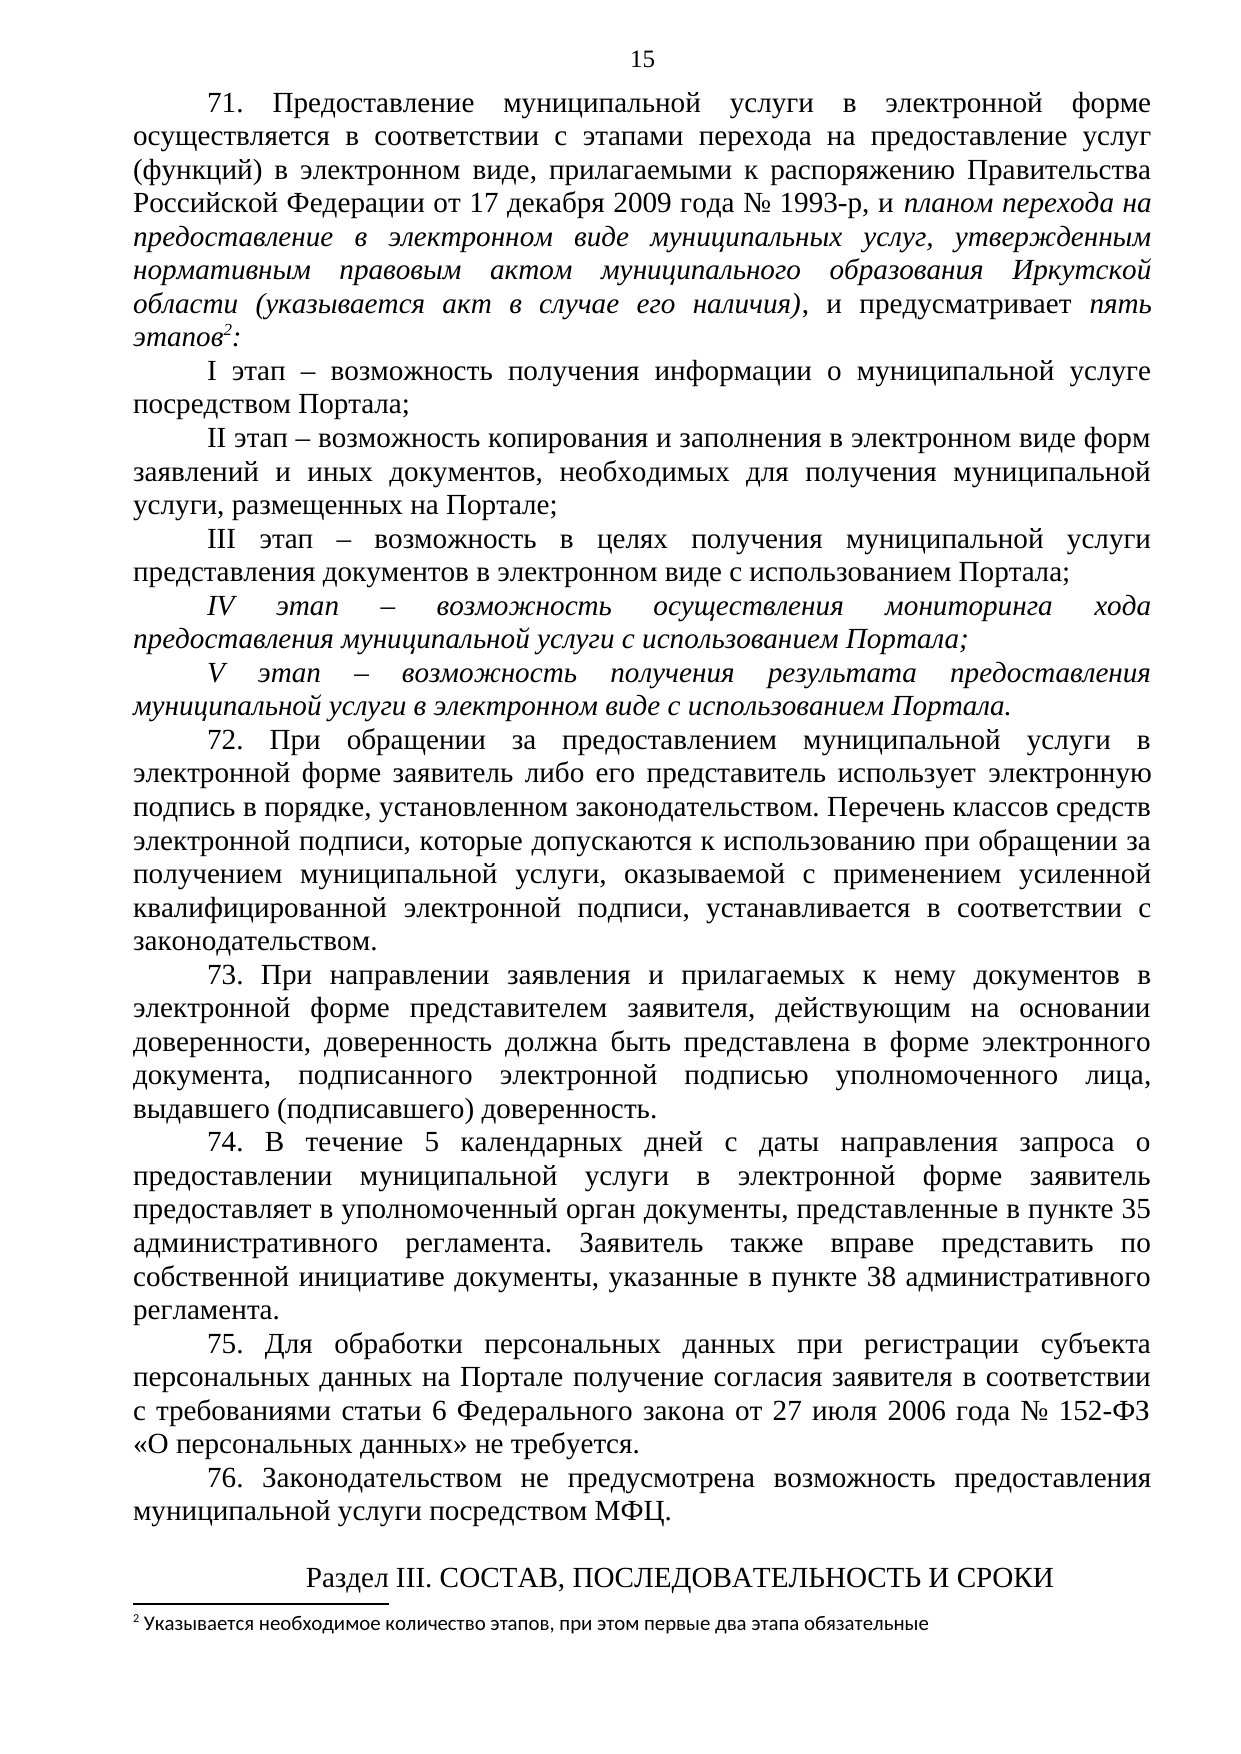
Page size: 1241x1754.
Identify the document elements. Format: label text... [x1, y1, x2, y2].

text V этап – возможность получения результата предоставления муниципальной услуги в электронном виде с использованием Портала. [133, 655, 1152, 722]
text 74. В течение 5 календарных дней с даты направления запроса о предоставлении муниципальной услуги в электронной форме заявитель предоставляет в уполномоченный орган документы, представленные в пункте 35 административного регламента. Заявитель также вправе представить по собственной инициативе документы, указанные в пункте 38 административного регламента. [133, 1124, 1152, 1326]
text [133, 1561, 1152, 1594]
text 72. При обращении за предоставлением муниципальной услуги в электронной форме заявитель либо его представитель использует электронную подпись в порядке, установленном законодательством. Перечень классов средств электронной подписи, которые допускаются к использованию при обращении за получением муниципальной услуги, оказываемой с применением усиленной квалифицированной электронной подписи, устанавливается в соответствии с законодательством. [133, 722, 1152, 957]
text 73. При направлении заявления и прилагаемых к нему документов в электронной форме представителем заявителя, действующим на основании доверенности, доверенность должна быть представлена в форме электронного документа, подписанного электронной подписью уполномоченного лица, выдавшего (подписавшего) доверенность. [133, 957, 1152, 1124]
text 76. Законодательством не предусмотрена возможность предоставления муниципальной услуги посредством МФЦ. [133, 1460, 1152, 1527]
text 71. Предоставление муниципальной услуги в электронной форме осуществляется в соответствии с этапами перехода на предоставление услуг (функций) в электронном виде, прилагаемыми к распоряжению Правительства Российской Федерации от 17 декабря 2009 года № 1993-р, и планом перехода на предоставление в электронном виде муниципальных услуг, утвержденным нормативным правовым актом муниципального образования Иркутской области (указывается акт в случае его наличия), и предусматривает пять этапов: [133, 85, 1152, 353]
text IV этап – возможность осуществления мониторинга хода предоставления муниципальной услуги с использованием Портала; [133, 588, 1152, 655]
text 75. Для обработки персональных данных при регистрации субъекта персональных данных на Портале получение согласия заявителя в соответствии с требованиями статьи 6 Федерального закона от 27 июля 2006 года № 152-ФЗ «О персональных данных» не требуется. [133, 1326, 1152, 1460]
text II этап – возможность копирования и заполнения в электронном виде форм заявлений и иных документов, необходимых для получения муниципальной услуги, размещенных на Портале; [133, 420, 1152, 521]
text III этап – возможность в целях получения муниципальной услуги представления документов в электронном виде с использованием Портала; [133, 521, 1152, 588]
text I этап – возможность получения информации о муниципальной услуге посредством Портала; [133, 353, 1152, 420]
